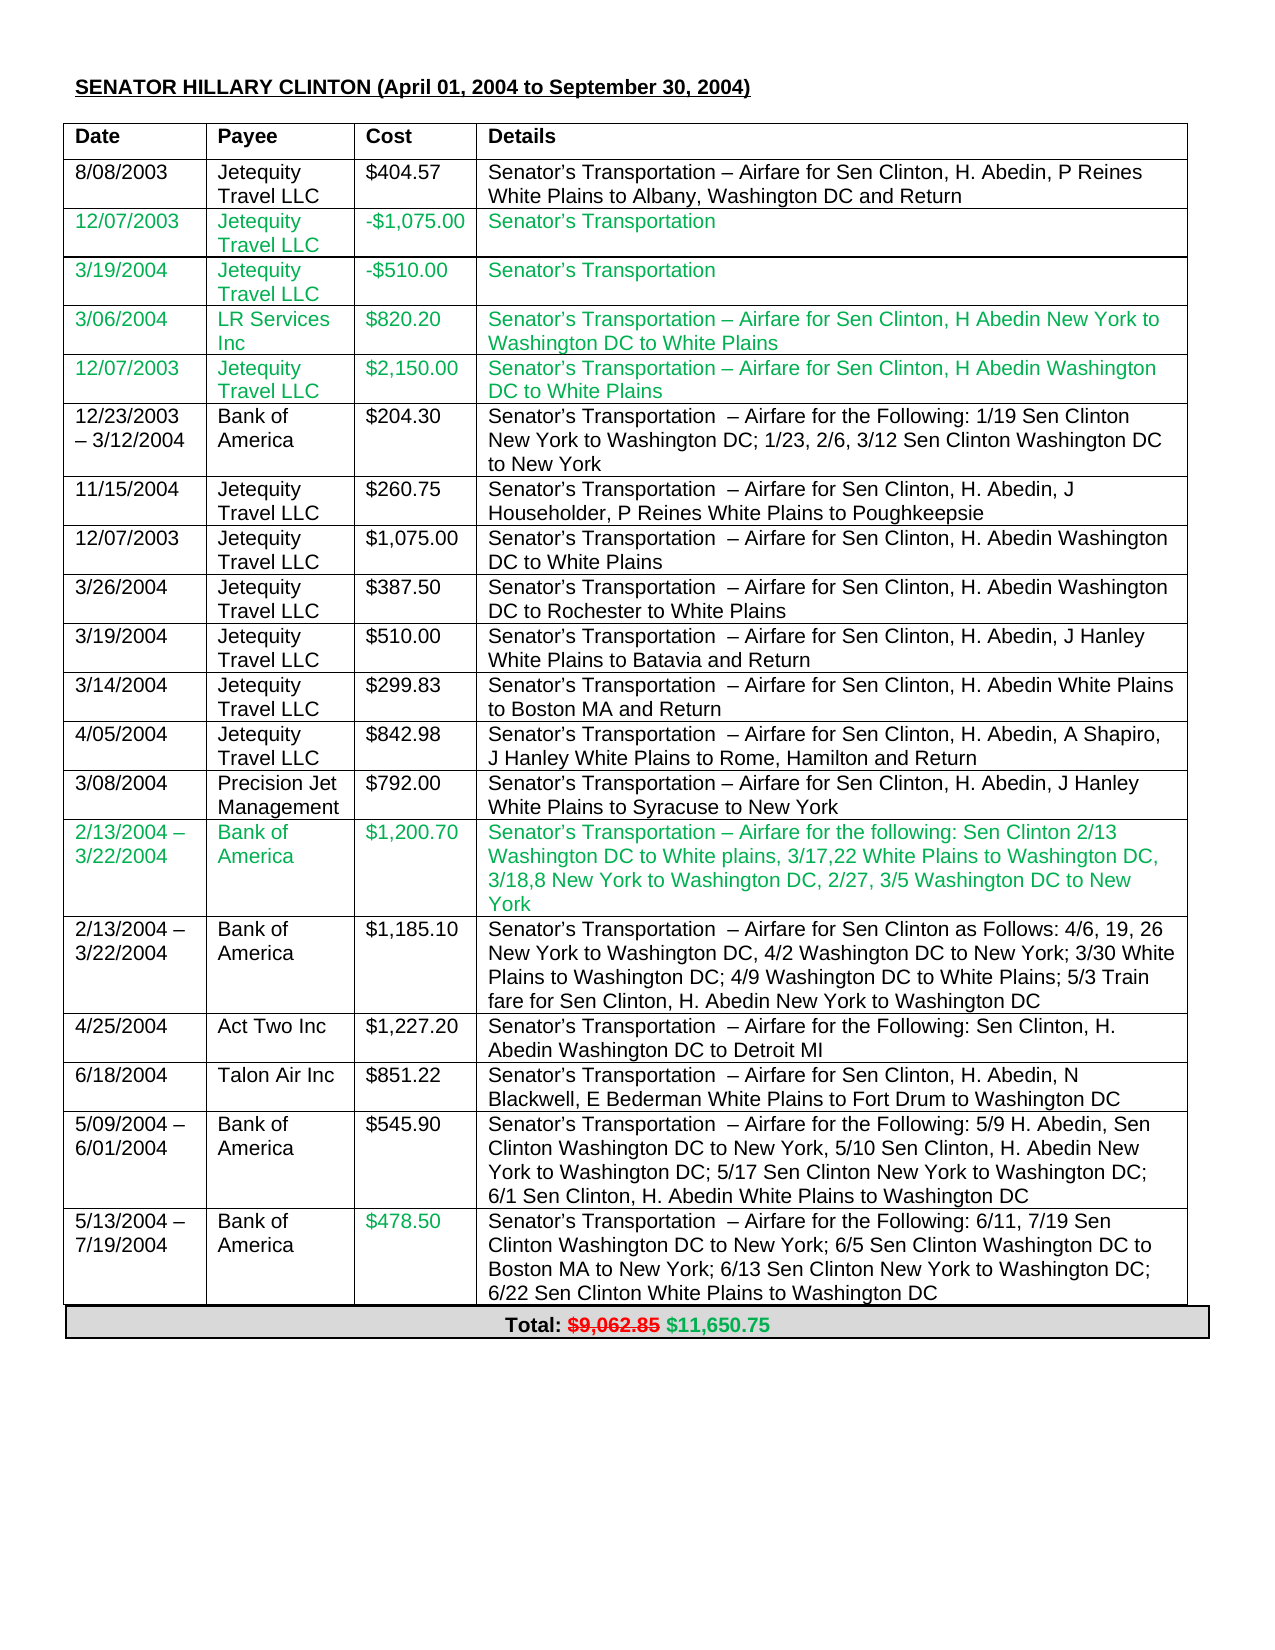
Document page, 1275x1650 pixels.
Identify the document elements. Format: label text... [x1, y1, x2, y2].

table_cell $792.00 [355, 771, 476, 819]
table_cell 3/19/2004 [64, 258, 206, 305]
table_cell 12/07/2003 [64, 209, 206, 256]
table_cell 6/18/2004 [64, 1063, 206, 1111]
table_cell Bank of America [207, 404, 354, 476]
table_header Cost [355, 124, 476, 158]
table_cell 11/15/2004 [64, 477, 206, 525]
table_cell Senator’s Transportation – Airfare for Sen Clinton, H. Abedin Washington DC to White Plains [477, 526, 1187, 574]
table_cell Senator’s Transportation – Airfare for Sen Clinton, H Abedin New York to Washington DC to White Plains [477, 306, 1187, 354]
table_cell 12/07/2003 [64, 355, 206, 403]
table_cell Jetequity Travel LLC [207, 355, 354, 403]
table_cell Jetequity Travel LLC [207, 673, 354, 721]
table_cell $842.98 [355, 722, 476, 770]
table_cell Senator’s Transportation – Airfare for Sen Clinton, H. Abedin, J Householder, P Reines White Plains to Poughkeepsie [477, 477, 1187, 525]
table_cell Senator’s Transportation – Airfare for the Following: Sen Clinton, H. Abedin Washington DC to Detroit MI [477, 1014, 1187, 1062]
table_cell Senator’s Transportation – Airfare for Sen Clinton, H. Abedin Washington DC to Rochester to White Plains [477, 575, 1187, 623]
table_cell $204.30 [355, 404, 476, 476]
table_cell 4/25/2004 [64, 1014, 206, 1062]
table_cell Senator’s Transportation – Airfare for the Following: 5/9 H. Abedin, Sen Clinton Washington DC to New York, 5/10 Sen Clinton, H. Abedin New York to Washington DC; 5/17 Sen Clinton New York to Washington DC; 6/1 Sen Clinton, H. Abedin White Plains to Washington DC [477, 1112, 1187, 1207]
table_cell Senator’s Transportation – Airfare for the following: Sen Clinton 2/13 Washington DC to White plains, 3/17,22 White Plains to Washington DC, 3/18,8 New York to Washington DC, 2/27, 3/5 Washington DC to New York [477, 820, 1187, 916]
table_cell Senator’s Transportation [477, 258, 1187, 305]
table_cell 3/26/2004 [64, 575, 206, 623]
table_cell Jetequity Travel LLC [207, 258, 354, 305]
table_cell Precision Jet Management [207, 771, 354, 819]
table_cell $545.90 [355, 1112, 476, 1207]
table_cell $404.57 [355, 160, 476, 207]
table_cell $851.22 [355, 1063, 476, 1111]
table_cell 3/06/2004 [64, 306, 206, 354]
table_cell Bank of America [207, 917, 354, 1013]
table_cell $1,200.70 [355, 820, 476, 916]
table_cell 5/09/2004 – 6/01/2004 [64, 1112, 206, 1207]
table_cell Bank of America [207, 820, 354, 916]
table_cell $260.75 [355, 477, 476, 525]
table_cell Jetequity Travel LLC [207, 722, 354, 770]
table_cell $1,185.10 [355, 917, 476, 1013]
table_cell 2/13/2004 – 3/22/2004 [64, 917, 206, 1013]
table_cell 4/05/2004 [64, 722, 206, 770]
table_cell $2,150.00 [355, 355, 476, 403]
table_cell $1,227.20 [355, 1014, 476, 1062]
table_cell Senator’s Transportation – Airfare for Sen Clinton as Follows: 4/6, 19, 26 New York to Washington DC, 4/2 Washington DC to New York; 3/30 White Plains to Washington DC; 4/9 Washington DC to White Plains; 5/3 Train fare for Sen Clinton, H. Abedin New York to Washington DC [477, 917, 1187, 1013]
table_cell Senator’s Transportation – Airfare for Sen Clinton, H. Abedin, A Shapiro, J Hanley White Plains to Rome, Hamilton and Return [477, 722, 1187, 770]
table_cell 5/13/2004 – 7/19/2004 [64, 1209, 206, 1304]
table_header Date [64, 124, 206, 158]
table_cell Senator’s Transportation [477, 209, 1187, 256]
table_cell -$510.00 [355, 258, 476, 305]
table_cell Senator’s Transportation – Airfare for Sen Clinton, H. Abedin, J Hanley White Plains to Batavia and Return [477, 624, 1187, 672]
table_cell Senator’s Transportation – Airfare for the Following: 1/19 Sen Clinton New York to Washington DC; 1/23, 2/6, 3/12 Sen Clinton Washington DC to New York [477, 404, 1187, 476]
table_cell Jetequity Travel LLC [207, 624, 354, 672]
text Total: $9,062.85 $11,650.75 [67, 1307, 1208, 1337]
table_cell $1,075.00 [355, 526, 476, 574]
table_cell Senator’s Transportation – Airfare for Sen Clinton, H. Abedin, N Blackwell, E Bederman White Plains to Fort Drum to Washington DC [477, 1063, 1187, 1111]
table_cell 3/19/2004 [64, 624, 206, 672]
table_cell Jetequity Travel LLC [207, 526, 354, 574]
table_cell Jetequity Travel LLC [207, 160, 354, 207]
table_cell 8/08/2003 [64, 160, 206, 207]
table_cell LR Services Inc [207, 306, 354, 354]
table_cell Act Two Inc [207, 1014, 354, 1062]
table_cell 3/08/2004 [64, 771, 206, 819]
table_cell $478.50 [355, 1209, 476, 1304]
table_cell Jetequity Travel LLC [207, 477, 354, 525]
table_cell -$1,075.00 [355, 209, 476, 256]
table_header Details [477, 124, 1187, 158]
table_cell Bank of America [207, 1209, 354, 1304]
text SENATOR HILLARY CLINTON (April 01, 2004 to September 30, 2004) [75, 75, 1200, 99]
table_cell 12/07/2003 [64, 526, 206, 574]
table_cell Bank of America [207, 1112, 354, 1207]
table_cell $387.50 [355, 575, 476, 623]
table_cell Senator’s Transportation – Airfare for Sen Clinton, H Abedin Washington DC to White Plains [477, 355, 1187, 403]
table_cell Senator’s Transportation – Airfare for Sen Clinton, H. Abedin, J Hanley White Plains to Syracuse to New York [477, 771, 1187, 819]
table_cell Talon Air Inc [207, 1063, 354, 1111]
table_cell Senator’s Transportation – Airfare for Sen Clinton, H. Abedin White Plains to Boston MA and Return [477, 673, 1187, 721]
table_cell 12/23/2003 – 3/12/2004 [64, 404, 206, 476]
table_header Payee [207, 124, 354, 158]
table_cell Jetequity Travel LLC [207, 575, 354, 623]
table_cell $299.83 [355, 673, 476, 721]
table_cell Senator’s Transportation – Airfare for the Following: 6/11, 7/19 Sen Clinton Washington DC to New York; 6/5 Sen Clinton Washington DC to Boston MA to New York; 6/13 Sen Clinton New York to Washington DC; 6/22 Sen Clinton White Plains to Washington DC [477, 1209, 1187, 1304]
table_cell Senator’s Transportation – Airfare for Sen Clinton, H. Abedin, P Reines White Plains to Albany, Washington DC and Return [477, 160, 1187, 207]
table_cell 3/14/2004 [64, 673, 206, 721]
table_cell Jetequity Travel LLC [207, 209, 354, 256]
table_cell $510.00 [355, 624, 476, 672]
table_cell 2/13/2004 – 3/22/2004 [64, 820, 206, 916]
table_cell $820.20 [355, 306, 476, 354]
